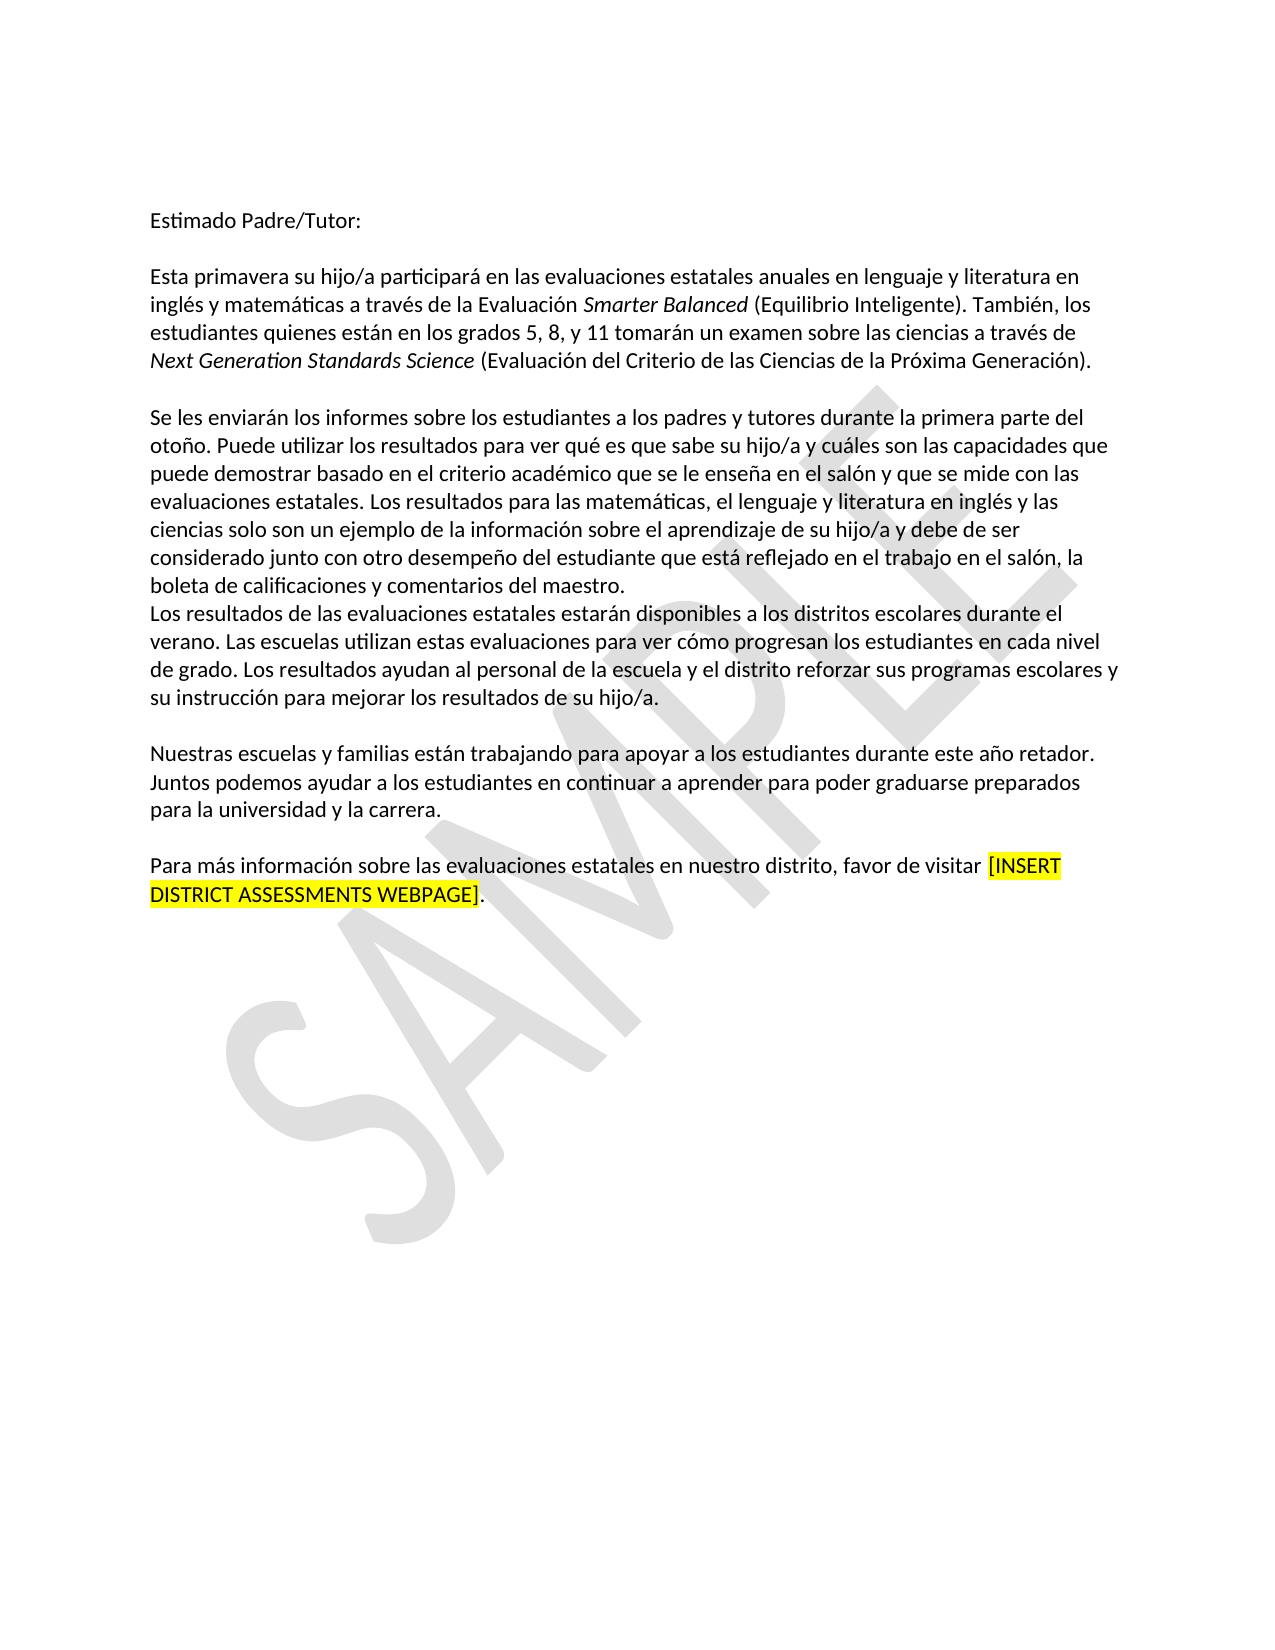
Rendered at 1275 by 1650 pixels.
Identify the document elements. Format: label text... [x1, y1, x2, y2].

text Se les enviarán los informes sobre los estudiantes a los padres y tutores durante la primera parte del otoño. Puede utilizar los resultados para ver qué es que sabe su hijo/a y cuáles son las capacidades que puede demostrar basado en el criterio académico que se le enseña en el salón y que se mide con las evaluaciones estatales. Los resultados para las matemáticas, el lenguaje y literatura en inglés y las ciencias solo son un ejemplo de la información sobre el aprendizaje de su hijo/a y debe de ser considerado junto con otro desempeño del estudiante que está reflejado en el trabajo en el salón, la boleta de calificaciones y comentarios del maestro. [150, 403, 1125, 599]
text Estimado Padre/Tutor: [150, 206, 1125, 234]
text Esta primavera su hijo/a participará en las evaluaciones estatales anuales en lenguaje y literatura en inglés y matemáticas a través de la Evaluación Smarter Balanced (Equilibrio Inteligente). También, los estudiantes quienes están en los grados 5, 8, y 11 tomarán un examen sobre las ciencias a través de Next Generation Standards Science (Evaluación del Criterio de las Ciencias de la Próxima Generación). [150, 262, 1125, 374]
text Nuestras escuelas y familias están trabajando para apoyar a los estudiantes durante este año retador. Juntos podemos ayudar a los estudiantes en continuar a aprender para poder graduarse preparados para la universidad y la carrera. [150, 739, 1125, 824]
text Para más información sobre las evaluaciones estatales en nuestro distrito, favor de visitar [INSERT DISTRICT ASSESSMENTS WEBPAGE]. [150, 852, 1125, 908]
text Los resultados de las evaluaciones estatales estarán disponibles a los distritos escolares durante el verano. Las escuelas utilizan estas evaluaciones para ver cómo progresan los estudiantes en cada nivel de grado. Los resultados ayudan al personal de la escuela y el distrito reforzar sus programas escolares y su instrucción para mejorar los resultados de su hijo/a. [150, 599, 1125, 712]
